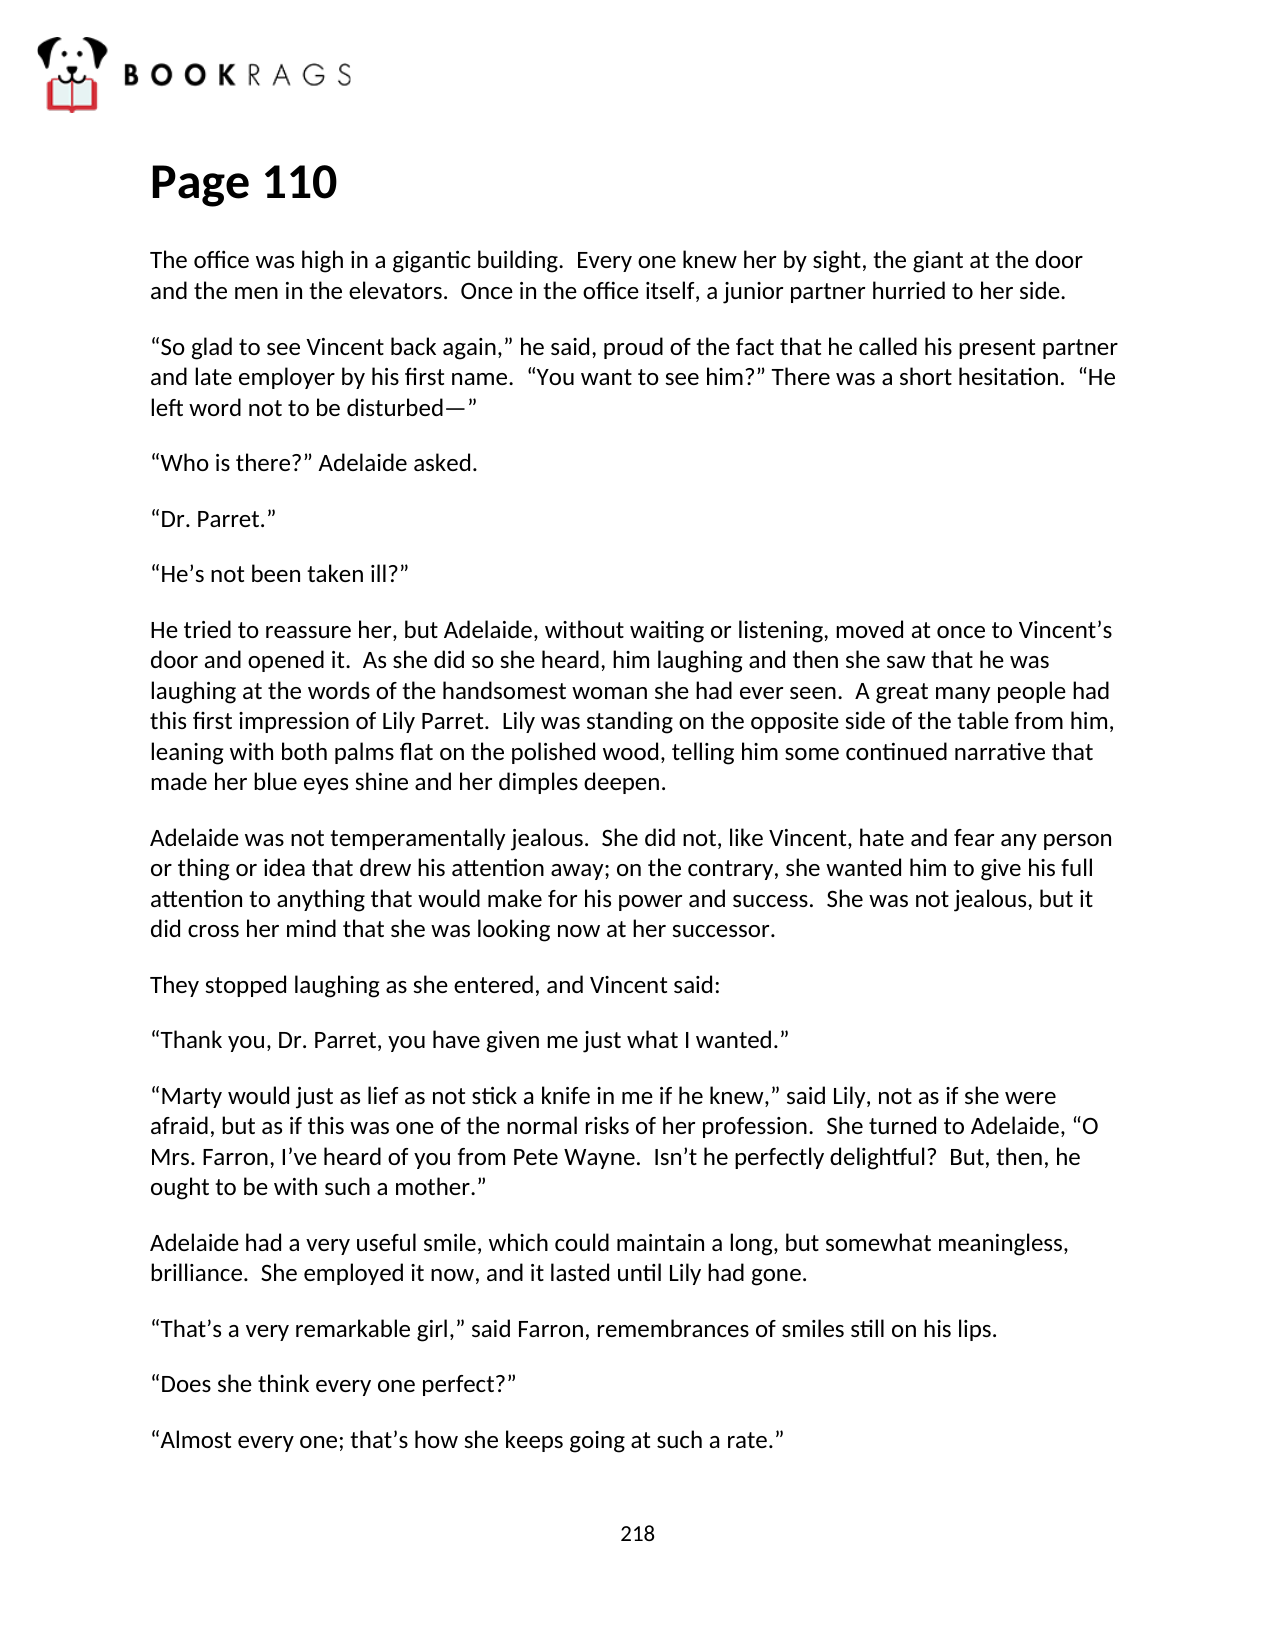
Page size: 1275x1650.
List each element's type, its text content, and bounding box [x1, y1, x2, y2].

picture [37, 37, 351, 113]
text “Dr. Parret.” [150, 503, 1125, 533]
text “He’s not been taken ill?” [150, 558, 1125, 589]
text “That’s a very remarkable girl,” said Farron, remembrances of smiles still on his lips. [150, 1313, 1125, 1344]
text “Who is there?” Adelaide asked. [150, 447, 1125, 478]
text Adelaide was not temperamentally jealous. She did not, like Vincent, hate and fear any person or thing or idea that drew his attention away; on the contrary, she wanted him to give his full attention to anything that would make for his power and success. She was not jealous, but it did cross her mind that she was looking now at her successor. [150, 822, 1125, 944]
text Adelaide had a very useful smile, which could maintain a long, but somewhat meaningless, brilliance. She employed it now, and it lasted until Lily had gone. [150, 1227, 1125, 1288]
text Page 110 [150, 150, 1125, 211]
text “Does she think every one perfect?” [150, 1369, 1125, 1399]
text “Almost every one; that’s how she keeps going at such a rate.” [150, 1424, 1125, 1455]
text “So glad to see Vincent back again,” he said, proud of the fact that he called his present partner and late employer by his first name. “You want to see him?” There was a short hesitation. “He left word not to be disturbed—­” [150, 331, 1125, 422]
text The office was high in a gigantic building. Every one knew her by sight, the giant at the door and the men in the elevators. Once in the office itself, a junior partner hurried to her side. [150, 244, 1125, 306]
text “Marty would just as lief as not stick a knife in me if he knew,” said Lily, not as if she were afraid, but as if this was one of the normal risks of her profession. She turned to Adelaide, “O Mrs. Farron, I’ve heard of you from Pete Wayne. Isn’t he perfectly delightful? But, then, he ought to be with such a mother.” [150, 1080, 1125, 1202]
text He tried to reassure her, but Adelaide, without waiting or listening, moved at once to Vincent’s door and opened it. As she did so she heard, him laughing and then she saw that he was laughing at the words of the handsomest woman she had ever seen. A great many people had this first impression of Lily Parret. Lily was standing on the opposite side of the table from him, leaning with both palms flat on the polished wood, telling him some continued narrative that made her blue eyes shine and her dimples deepen. [150, 614, 1125, 797]
text They stopped laughing as she entered, and Vincent said: [150, 969, 1125, 999]
text “Thank you, Dr. Parret, you have given me just what I wanted.” [150, 1024, 1125, 1055]
